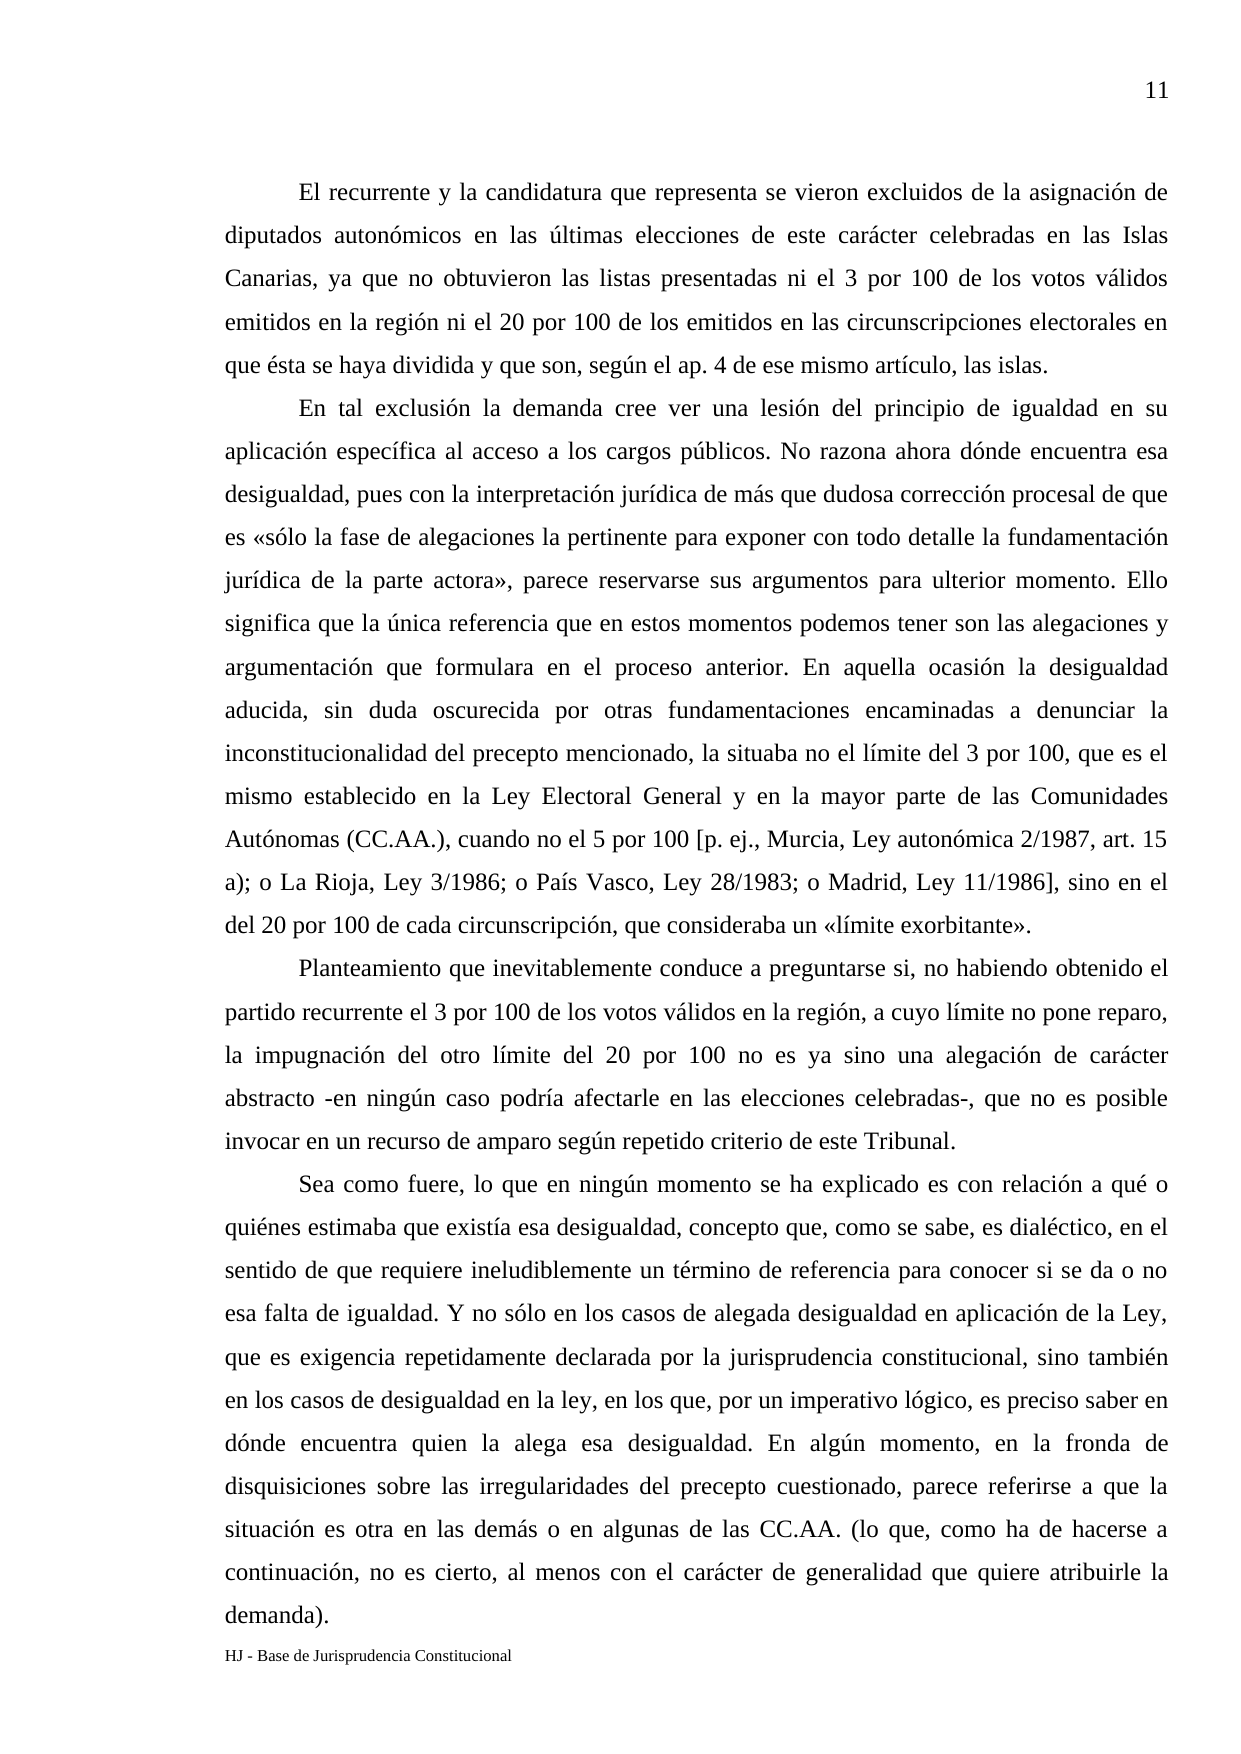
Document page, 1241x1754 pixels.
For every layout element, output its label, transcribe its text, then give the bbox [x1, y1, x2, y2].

text Planteamiento que inevitablemente conduce a preguntarse si, no habiendo obtenido el partido recurrente el 3 por 100 de los votos válidos en la región, a cuyo límite no pone reparo, la impugnación del otro límite del 20 por 100 no es ya sino una alegación de carácter abstracto -en ningún caso podría afectarle en las elecciones celebradas-, que no es posible invocar en un recurso de amparo según repetido criterio de este Tribunal. [224, 953, 1169, 1155]
text Sea como fuere, lo que en ningún momento se ha explicado es con relación a qué o quiénes estimaba que existía esa desigualdad, concepto que, como se sabe, es dialéctico, en el sentido de que requiere ineludiblemente un término de referencia para conocer si se da o no esa falta de igualdad. Y no sólo en los casos de alegada desigualdad en aplicación de la Ley, que es exigencia repetidamente declarada por la jurisprudencia constitucional, sino también en los casos de desigualdad en la ley, en los que, por un imperativo lógico, es preciso saber en dónde encuentra quien la alega esa desigualdad. En algún momento, en la fronda de disquisiciones sobre las irregularidades del precepto cuestionado, parece referirse a que la situación es otra en las demás o en algunas de las CC.AA. (lo que, como ha de hacerse a continuación, no es cierto, al menos con el carácter de generalidad que quiere atribuirle la demanda). [224, 1169, 1169, 1629]
text El recurrente y la candidatura que representa se vieron excluidos de la asignación de diputados autonómicos en las últimas elecciones de este carácter celebradas en las Islas Canarias, ya que no obtuvieron las listas presentadas ni el 3 por 100 de los votos válidos emitidos en la región ni el 20 por 100 de los emitidos en las circunscripciones electorales en que ésta se haya dividida y que son, según el ap. 4 de ese mismo artículo, las islas. [224, 177, 1169, 378]
text En tal exclusión la demanda cree ver una lesión del principio de igualdad en su aplicación específica al acceso a los cargos públicos. No razona ahora dónde encuentra esa desigualdad, pues con la interpretación jurídica de más que dudosa corrección procesal de que es «sólo la fase de alegaciones la pertinente para exponer con todo detalle la fundamentación jurídica de la parte actora», parece reservarse sus argumentos para ulterior momento. Ello significa que la única referencia que en estos momentos podemos tener son las alegaciones y argumentación que formulara en el proceso anterior. En aquella ocasión la desigualdad aducida, sin duda oscurecida por otras fundamentaciones encaminadas a denunciar la inconstitucionalidad del precepto mencionado, la situaba no el límite del 3 por 100, que es el mismo establecido en la Ley Electoral General y en la mayor parte de las Comunidades Autónomas (CC.AA.), cuando no el 5 por 100 [p. ej., Murcia, Ley autonómica 2/1987, art. 15 a); o La Rioja, Ley 3/1986; o País Vasco, Ley 28/1983; o Madrid, Ley 11/1986], sino en el del 20 por 100 de cada circunscripción, que consideraba un «límite exorbitante». [224, 393, 1169, 939]
